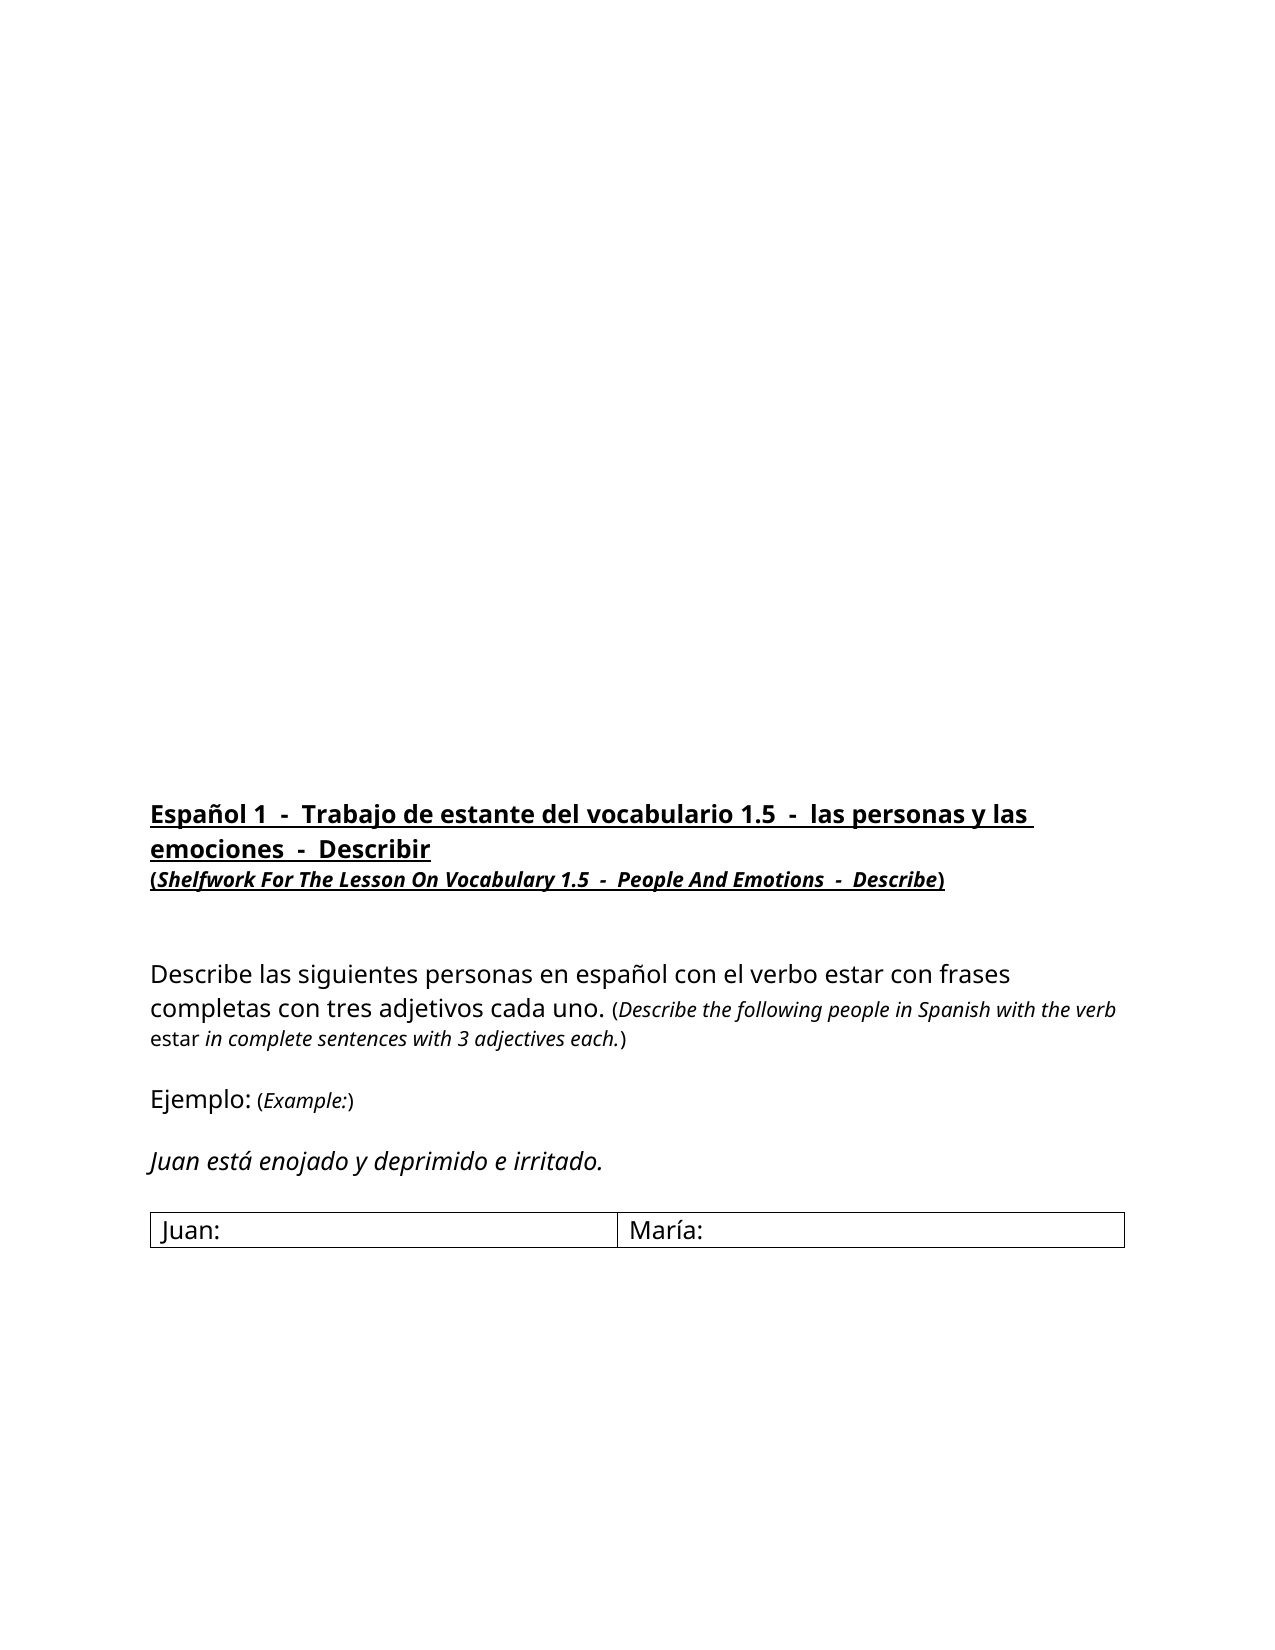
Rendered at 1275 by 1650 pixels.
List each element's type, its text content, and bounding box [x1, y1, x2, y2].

text Describe las siguientes personas en español con el verbo estar con frases completas con tres adjetivos cada uno. (Describe the following people in Spanish with the verb estar in complete sentences with 3 adjectives each.) [150, 956, 1125, 1053]
text Ejemplo: (Example:) [150, 1081, 1125, 1115]
text Español 1 - Trabajo de estante del vocabulario 1.5 - las personas y las emociones - Describir [150, 797, 1125, 865]
table_header María: [618, 1213, 1124, 1247]
table_header Juan: [151, 1213, 617, 1247]
text (Shelfwork For The Lesson On Vocabulary 1.5 - People And Emotions - Describe) [150, 865, 1125, 894]
text Juan está enojado y deprimido e irritado. [150, 1144, 1125, 1178]
